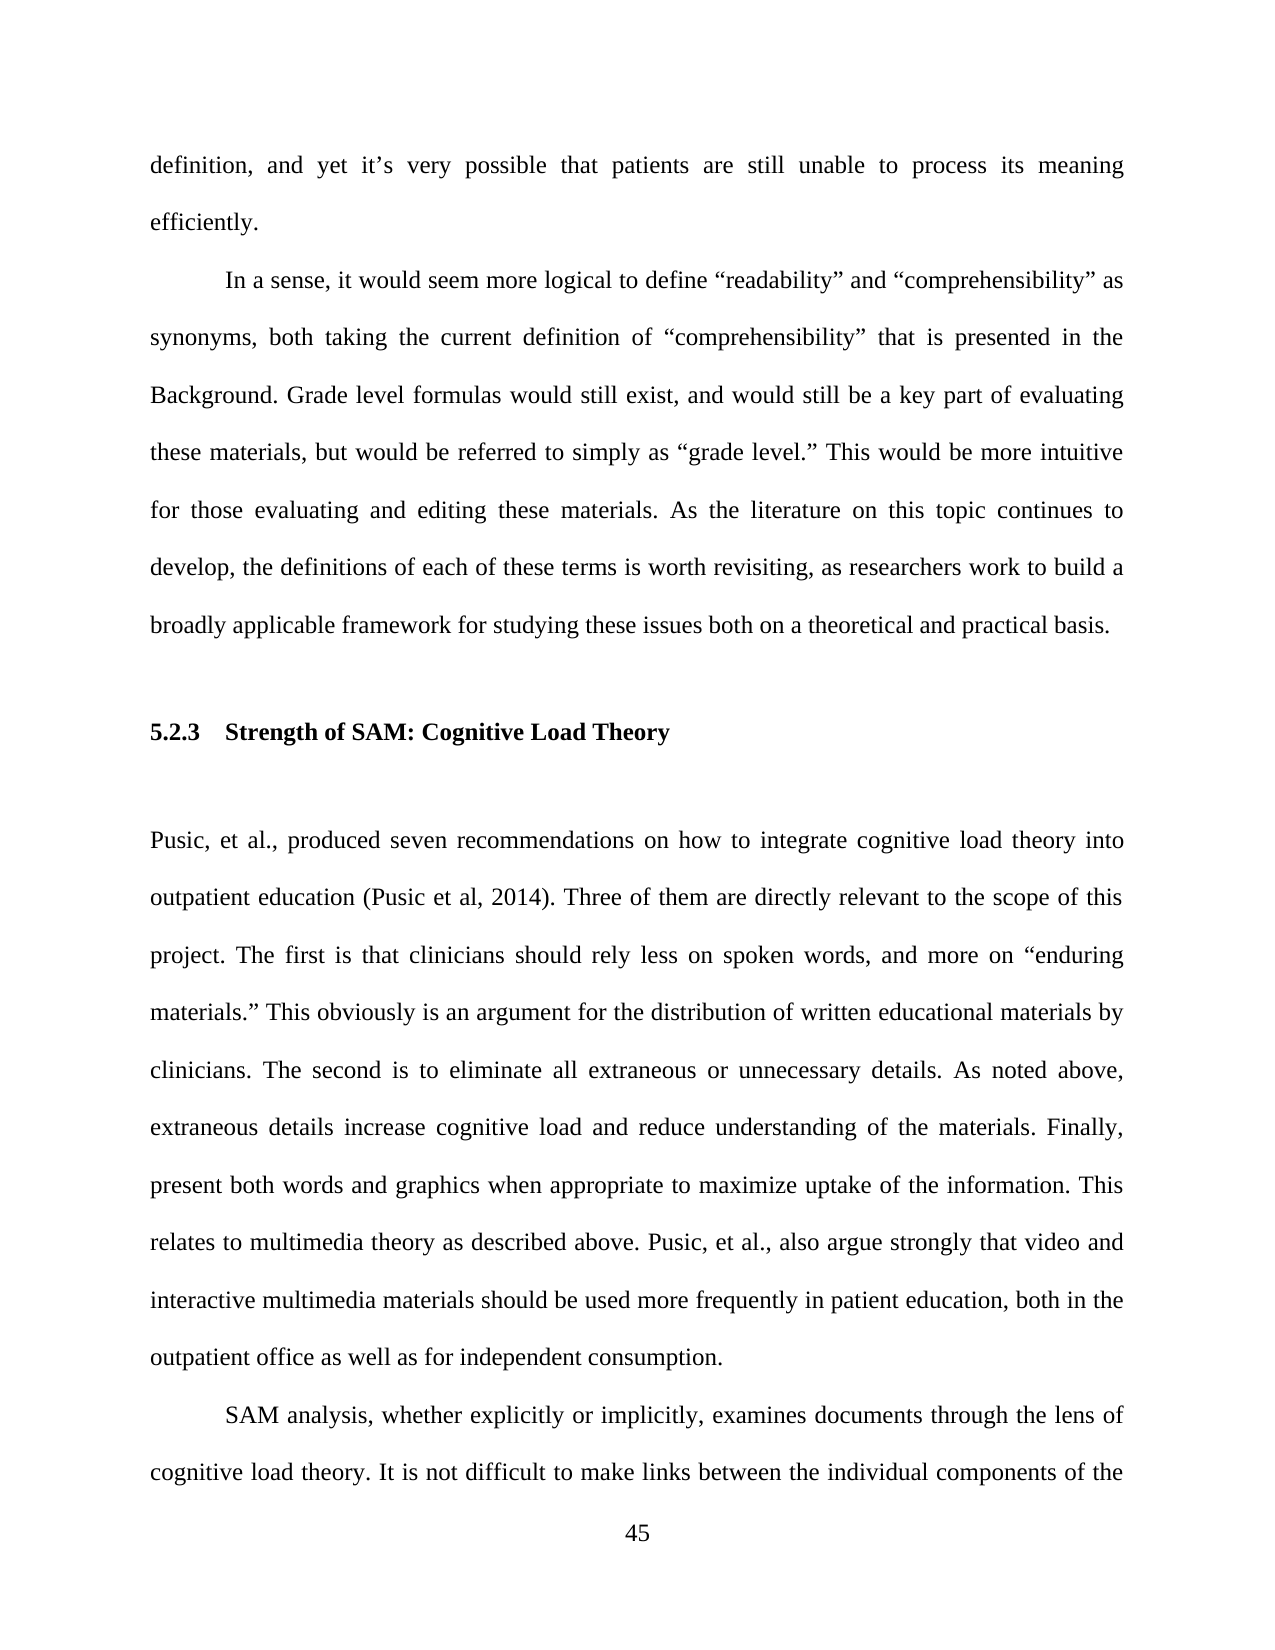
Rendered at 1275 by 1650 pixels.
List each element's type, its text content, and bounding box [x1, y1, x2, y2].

text In a sense, it would seem more logical to define “readability” and “comprehensibility” as synonyms, both taking the current definition of “comprehensibility” that is presented in the Background. Grade level formulas would still exist, and would still be a key part of evaluating these materials, but would be referred to simply as “grade level.” This would be more intuitive for those evaluating and editing these materials. As the literature on this topic continues to develop, the definitions of each of these terms is worth revisiting, as researchers work to build a broadly applicable framework for studying these issues both on a theoretical and practical basis. [150, 265, 1125, 639]
text Pusic, et al., produced seven recommendations on how to integrate cognitive load theory into outpatient education (Pusic et al, 2014). Three of them are directly relevant to the scope of this project. The first is that clinicians should rely less on spoken words, and more on “enduring materials.” This obviously is an argument for the distribution of written educational materials by clinicians. The second is to eliminate all extraneous or unnecessary details. As noted above, extraneous details increase cognitive load and reduce understanding of the materials. Finally, present both words and graphics when appropriate to maximize uptake of the information. This relates to multimedia theory as described above. Pusic, et al., also argue strongly that video and interactive multimedia materials should be used more frequently in patient education, both in the outpatient office as well as for independent consumption. [150, 825, 1125, 1371]
subtitle Strength of SAM: Cognitive Load Theory [150, 717, 1125, 746]
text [150, 1400, 1125, 1486]
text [150, 150, 1125, 236]
